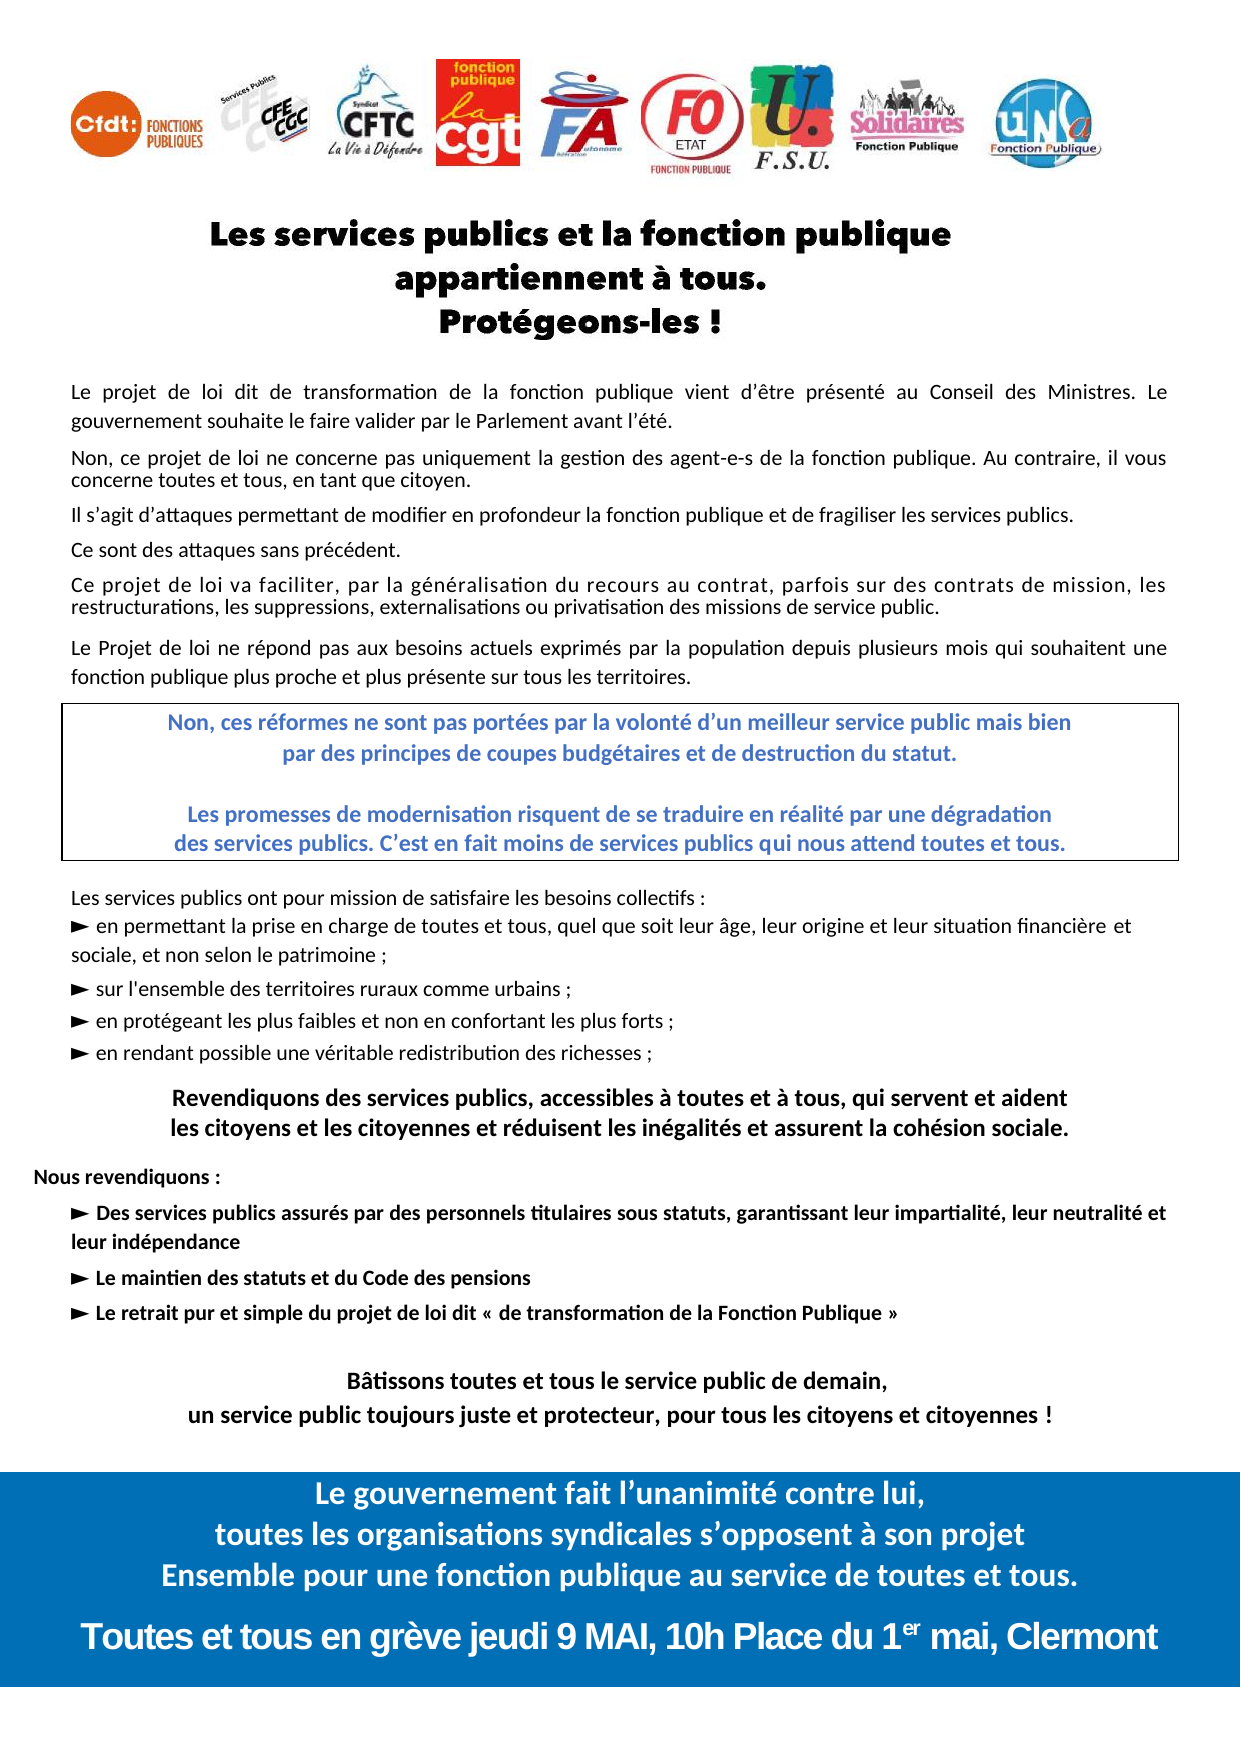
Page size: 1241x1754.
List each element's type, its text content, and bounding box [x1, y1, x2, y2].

text Le Projet de loi ne répond pas aux besoins actuels exprimés par la population depuis plusieurs mois qui souhaitent une fonction publique plus proche et plus présente sur tous les territoires. [71, 632, 1169, 690]
text Il s’agit d’attaques permettant de modifier en profondeur la fonction publique et de fragiliser les services publics. [71, 504, 1169, 527]
text Bâtissons toutes et tous le service public de demain, un service public toujours juste et protecteur, pour tous les citoyens et citoyennes ! [71, 1363, 1169, 1430]
text ► en permettant la prise en charge de toutes et tous, quel que soit leur âge, leur origine et leur situation financière et sociale, et non selon le patrimoine ; [71, 910, 1169, 969]
text Ce sont des attaques sans précédent. [71, 539, 1169, 562]
text Le projet de loi dit de transformation de la fonction publique vient d’être présenté au Conseil des Ministres. Le gouvernement souhaite le faire valider par le Parlement avant l’été. [71, 376, 1169, 434]
text Les services publics ont pour mission de satisfaire les besoins collectifs : [71, 888, 1169, 910]
text Non, ces réformes ne sont pas portées par la volonté d’un meilleur service public mais bien [63, 704, 1178, 737]
text ► en rendant possible une véritable redistribution des richesses ; [71, 1037, 1169, 1067]
text Revendiquons des services publics, accessibles à toutes et à tous, qui servent et aident [71, 1082, 1169, 1112]
picture [70, 59, 1103, 340]
text des services publics. C’est en fait moins de services publics qui nous attend toutes et tous. [63, 825, 1178, 860]
text ► Des services publics assurés par des personnels titulaires sous statuts, garantissant leur impartialité, leur neutralité et leur indépendance [71, 1197, 1169, 1255]
text Ce projet de loi va faciliter, par la généralisation du recours au contrat, parfois sur des contrats de mission, les restructurations, les suppressions, externalisations ou privatisation des missions de service public. [71, 574, 1169, 619]
text les citoyens et les citoyennes et réduisent les inégalités et assurent la cohésion sociale. [71, 1112, 1169, 1143]
text Non, ce projet de loi ne concerne pas uniquement la gestion des agent-e-s de la fonction publique. Au contraire, il vous concerne toutes et tous, en tant que citoyen. [71, 447, 1169, 492]
text ► Le maintien des statuts et du Code des pensions [71, 1262, 1169, 1291]
text ► Le retrait pur et simple du projet de loi dit « de transformation de la Fonction Publique » [71, 1297, 1169, 1326]
text ► sur l'ensemble des territoires ruraux comme urbains ; [71, 973, 1169, 1002]
table_header Le gouvernement fait l’unanimité contre lui, toutes les organisations syndicales s’opposent à son projet Ensemble pour une fonction publique au service de toutes et tous. Toutes et tous en grève jeudi 9 MAI, 10h Place du 1er mai, Clermont [0, 1472, 1240, 1687]
text Les promesses de modernisation risquent de se traduire en réalité par une dégradation [71, 799, 1169, 825]
text par des principes de coupes budgétaires et de destruction du statut. [71, 737, 1169, 768]
text Nous revendiquons : [33, 1161, 1169, 1191]
text ► en protégeant les plus faibles et non en confortant les plus forts ; [71, 1006, 1169, 1035]
